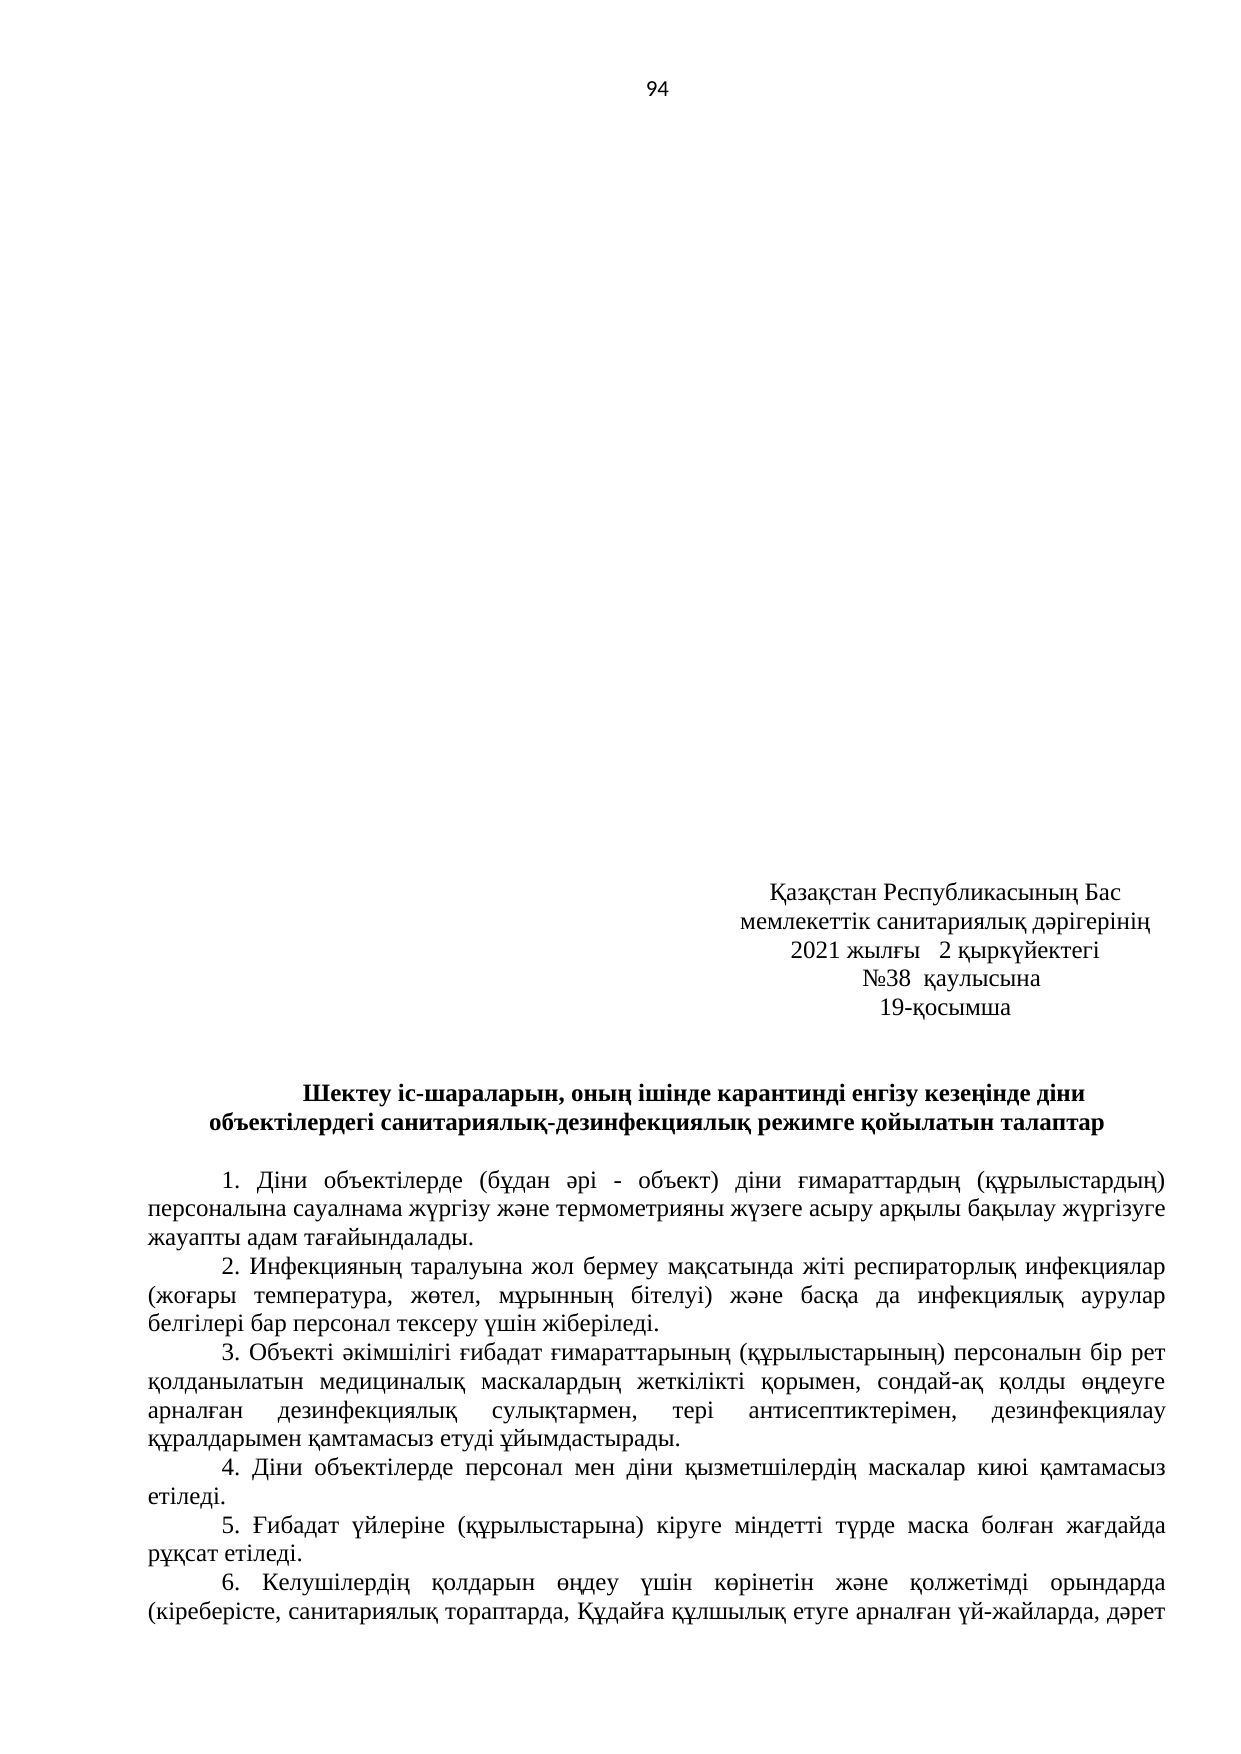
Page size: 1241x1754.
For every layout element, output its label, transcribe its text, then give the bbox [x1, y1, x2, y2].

text Қазақстан Республикасының Бас мемлекеттік санитариялық дәрігерінің [724, 877, 1167, 935]
text 3. Объекті әкімшілігі ғибадат ғимараттарының (құрылыстарының) персоналын бір рет қолданылатын медициналық маскалардың жеткілікті қорымен, сондай-ақ қолды өңдеуге арналған дезинфекциялық сулықтармен, тері антисептиктерімен, дезинфекциялау құралдарымен қамтамасыз етуді ұйымдастырады. [148, 1337, 1167, 1452]
text Шектеу іс-шараларын, оның ішінде карантинді енгізу кезеңінде діни объектілердегі санитариялық-дезинфекциялық режимге қойылатын талаптар [148, 1078, 1167, 1136]
text №38 қаулысына 19-қосымша [724, 963, 1167, 1021]
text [148, 1567, 1167, 1625]
text 4. Діни объектілерде персонал мен діни қызметшілердің маскалар киюі қамтамасыз етіледі. [148, 1452, 1167, 1510]
text 2. Инфекцияның таралуына жол бермеу мақсатында жіті респираторлық инфекциялар (жоғары температура, жөтел, мұрынның бітелуі) және басқа да инфекциялық аурулар белгілері бар персонал тексеру үшін жіберіледі. [148, 1251, 1167, 1337]
text 5. Ғибадат үйлеріне (құрылыстарына) кіруге міндетті түрде маска болған жағдайда рұқсат етіледі. [148, 1510, 1167, 1567]
text 1. Діни объектілерде (бұдан әрі - объект) діни ғимараттардың (құрылыстардың) персоналына сауалнама жүргізу және термометрияны жүзеге асыру арқылы бақылау жүргізуге жауапты адам тағайындалады. [148, 1165, 1167, 1251]
text 2021 жылғы 2 қыркүйектегі [724, 935, 1167, 963]
